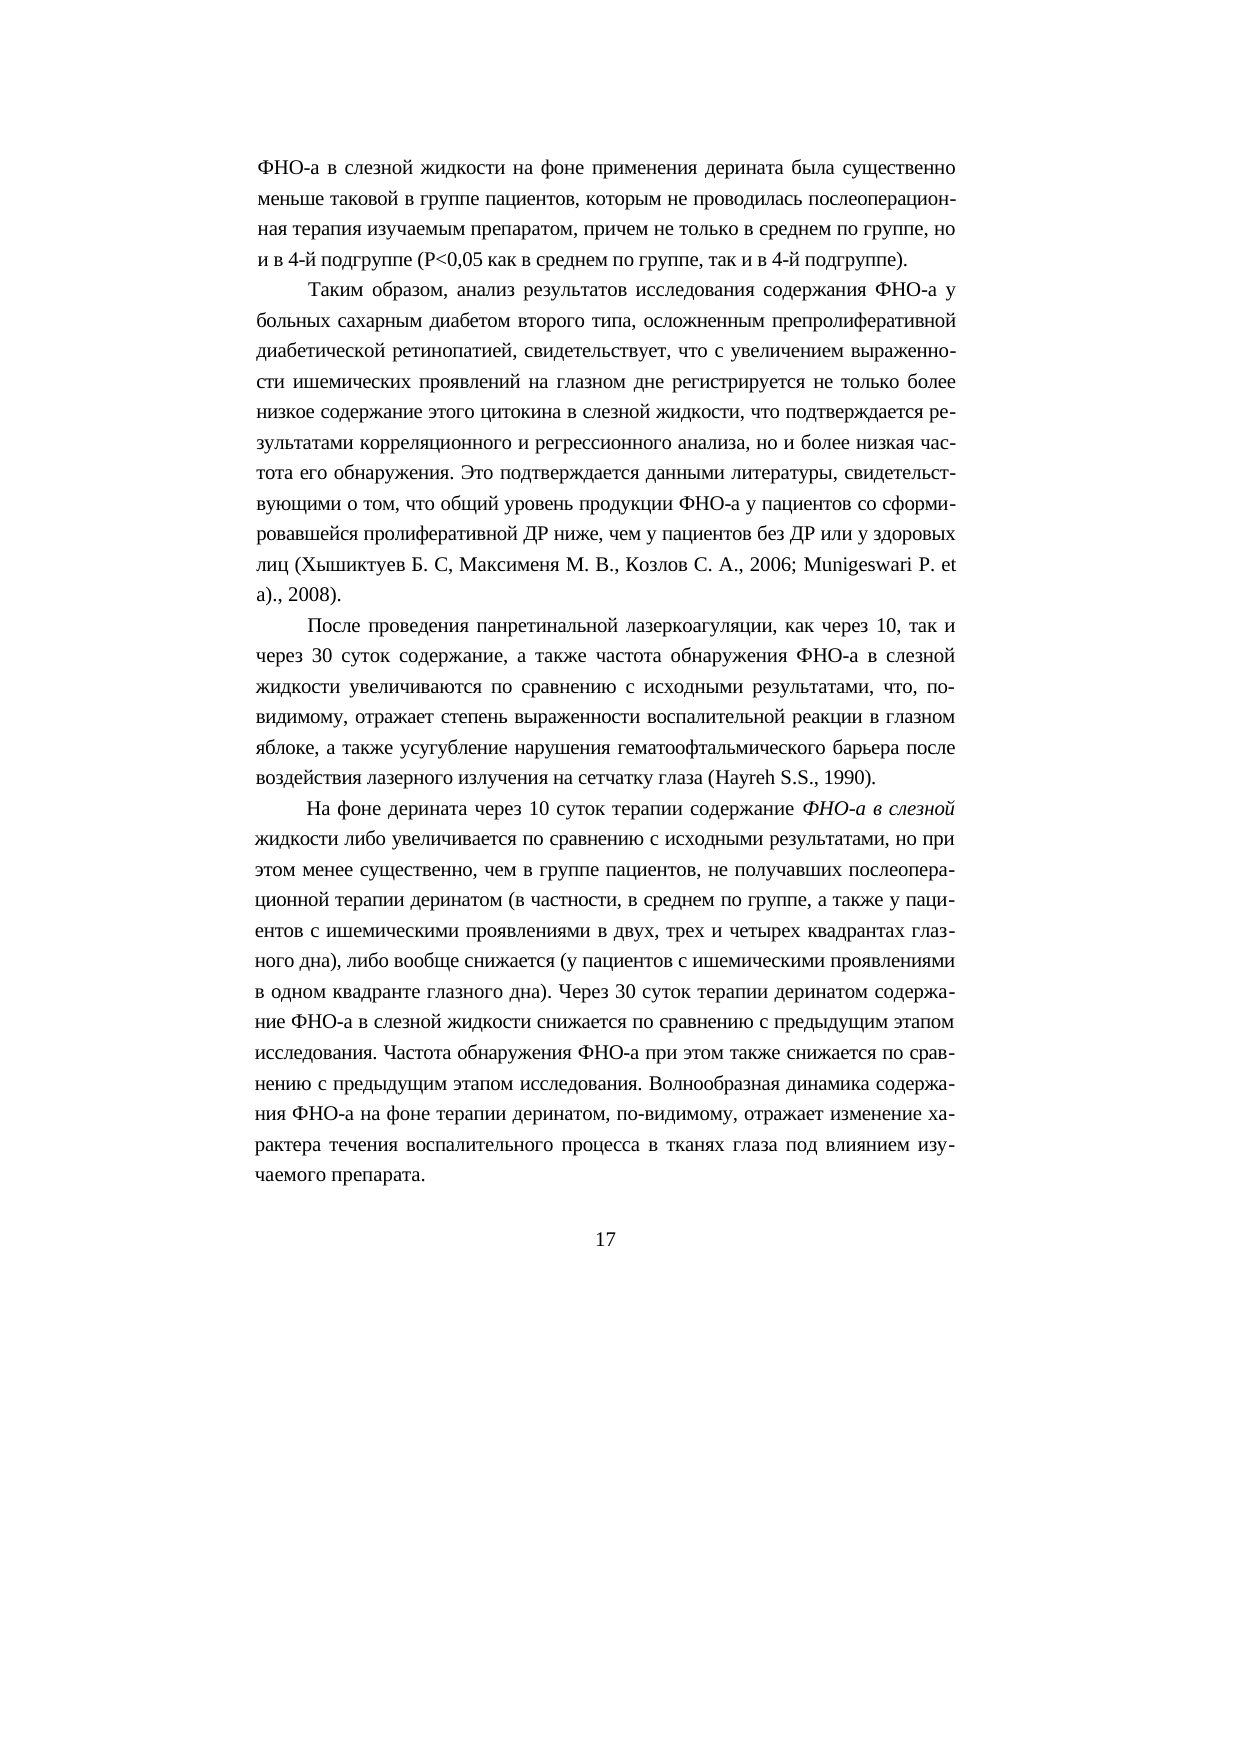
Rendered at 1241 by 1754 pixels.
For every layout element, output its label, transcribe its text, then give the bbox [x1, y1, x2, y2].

text На фоне дерината через 10 суток терапии содержание ФНО-а в слезной жидкости либо увеличивается по сравнению с исходными результатами, но при этом менее существенно, чем в группе пациентов, не получавших послеоперационной терапии деринатом (в частности, в среднем по группе, а также у пациентов с ишемическими проявлениями в двух, трех и четырех квадрантах глазного дна), либо вообще снижается (у пациентов с ишемическими проявлениями в одном квадранте глазного дна). Через 30 суток терапии деринатом содержание ФНО-а в слезной жидкости снижается по сравнению с предыдущим этапом исследования. Частота обнаружения ФНО-а при этом также снижается по сравнению с предыдущим этапом исследования. Волнообразная динамика содержания ФНО-а на фоне терапии деринатом, по-видимому, отражает изменение характера течения воспалительного процесса в тканях глаза под влиянием изучаемого препарата. [254, 791, 955, 1188]
text Таким образом, анализ результатов исследования содержания ФНО-а у больных сахарным диабетом второго типа, осложненным препролиферативной диабетической ретинопатией, свидетельствует, что с увеличением выраженности ишемических проявлений на глазном дне регистрируется не только более низкое содержание этого цитокина в слезной жидкости, что подтверждается результатами корреляционного и регрессионного анализа, но и более низкая частота его обнаружения. Это подтверждается данными литературы, свидетельствующими о том, что общий уровень продукции ФНО-а у пациентов со сформировавшейся пролиферативной ДР ниже, чем у пациентов без ДР или у здоровых лиц (Хышиктуев Б. С, Максименя М. В., Козлов С. А., 2006; Munigeswari P. et а)., 2008). [256, 272, 956, 608]
text ФНО-а в слезной жидкости на фоне применения дерината была существенно меньше таковой в группе пациентов, которым не проводилась послеоперационная терапия изучаемым препаратом, причем не только в среднем по группе, но и в 4-й подгруппе (Р<0,05 как в среднем по группе, так и в 4-й подгруппе). [257, 150, 956, 272]
text 17 [254, 1227, 956, 1251]
text После проведения панретинальной лазеркоагуляции, как через 10, так и через 30 суток содержание, а также частота обнаружения ФНО-а в слезной жидкости увеличиваются по сравнению с исходными результатами, что, по-видимому, отражает степень выраженности воспалительной реакции в глазном яблоке, а также усугубление нарушения гематоофтальмического барьера после воздействия лазерного излучения на сетчатку глаза (Hayreh S.S., 1990). [256, 608, 956, 791]
